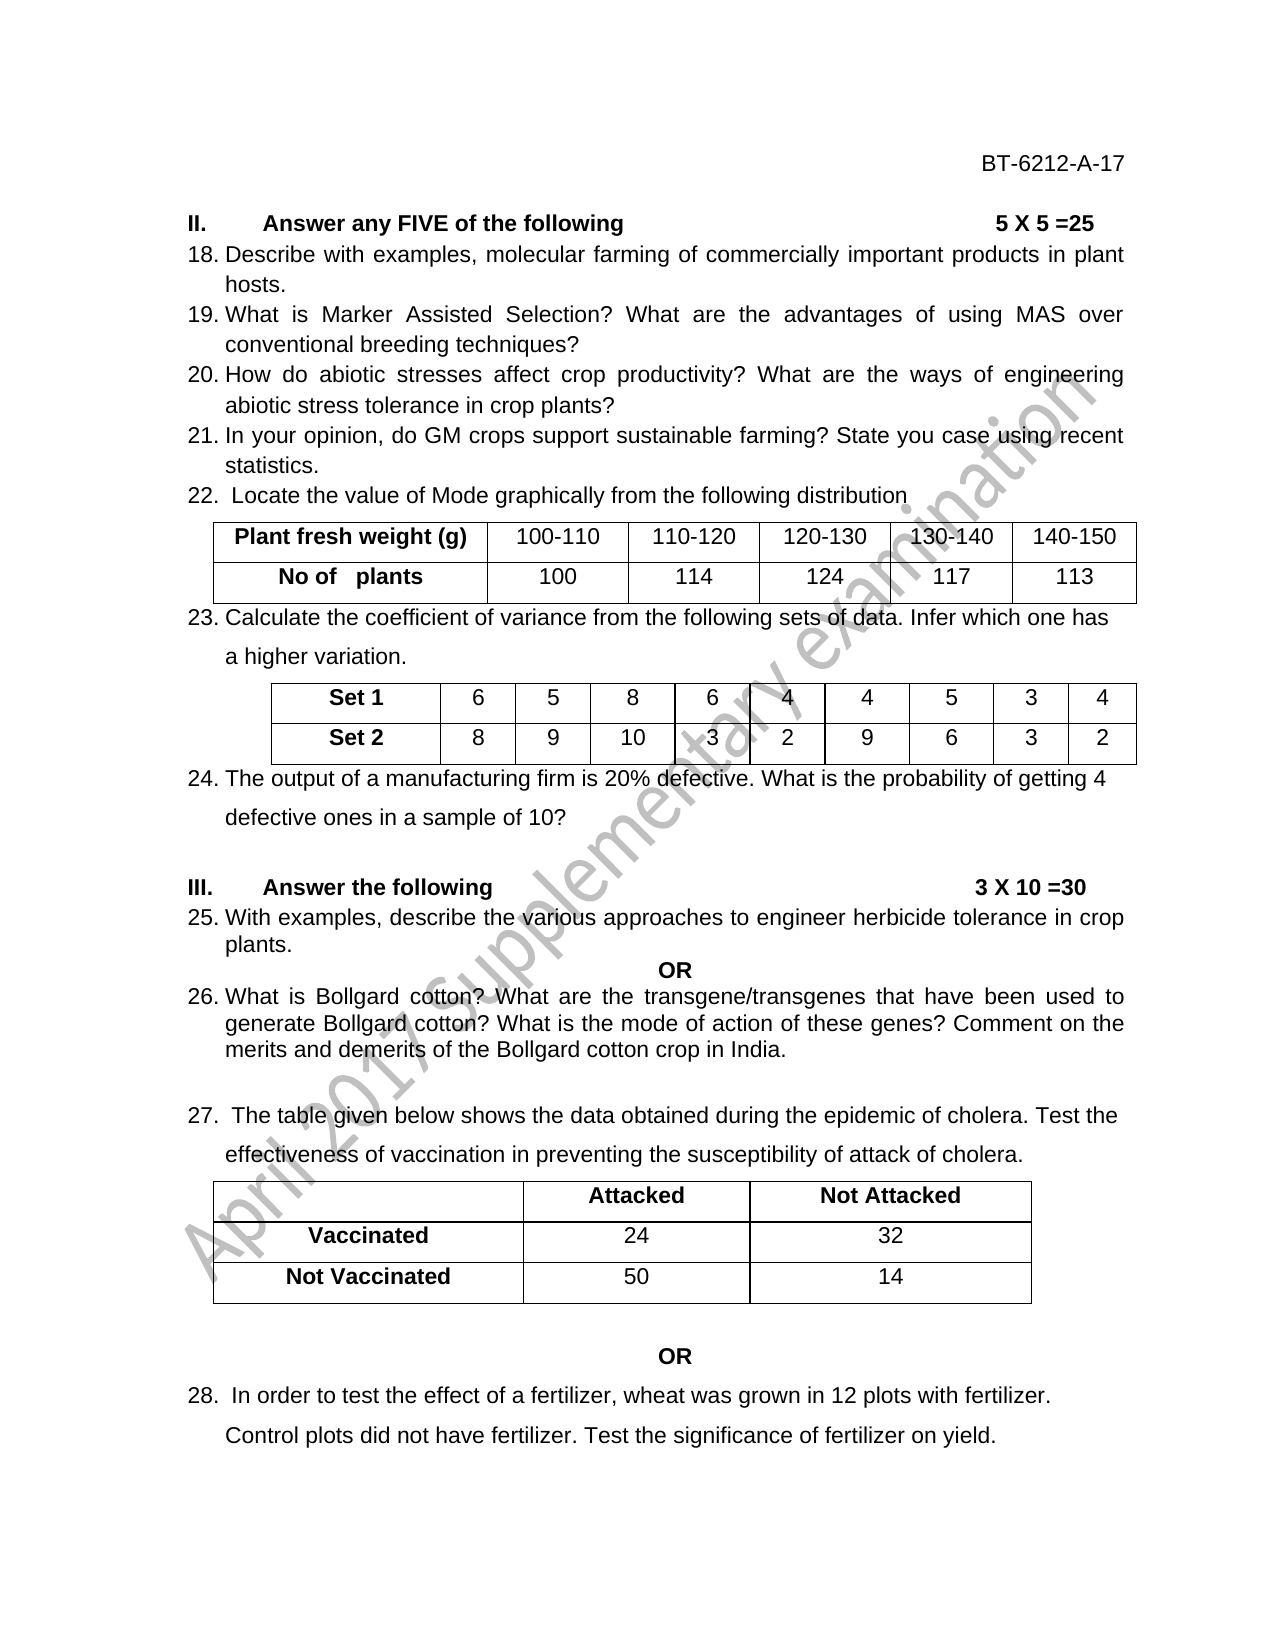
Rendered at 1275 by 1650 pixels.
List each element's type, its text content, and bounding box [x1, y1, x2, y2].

list Answer the following 3 X 10 =30 [187, 874, 1125, 900]
table_header Attacked [524, 1182, 749, 1221]
table_cell 10 [591, 724, 674, 764]
table_header 4 [826, 684, 909, 723]
list In order to test the effect of a fertilizer, wheat was grown in 12 plots with fertilizer. Control plots did not have fertilizer. Test the significance of fertilizer on yield. [187, 1382, 1125, 1448]
table_cell 9 [516, 724, 590, 764]
table_cell No of plants [214, 563, 487, 603]
table_cell 9 [826, 724, 909, 764]
list What is Bollgard cotton? What are the transgene/transgenes that have been used to generate Bollgard cotton? What is the mode of action of these genes? Comment on the merits and demerits of the Bollgard cotton crop in India. [187, 983, 1125, 1062]
table_cell 117 [891, 563, 1012, 603]
list What is Marker Assisted Selection? What are the advantages of using MAS over conventional breeding techniques? [187, 301, 1125, 358]
table_cell 24 [524, 1223, 749, 1262]
table_cell 50 [524, 1263, 749, 1302]
list Locate the value of Mode graphically from the following distribution [187, 482, 1125, 509]
list OR [225, 1343, 1125, 1369]
table_cell 124 [760, 563, 890, 603]
list Answer any FIVE of the following 5 X 5 =25 [187, 210, 1125, 237]
table_cell Set 2 [272, 724, 440, 764]
table_header Not Attacked [751, 1182, 1031, 1221]
table_header Set 1 [272, 684, 440, 723]
table_cell 32 [751, 1223, 1031, 1262]
list How do abiotic stresses affect crop productivity? What are the ways of engineering abiotic stress tolerance in crop plants? [187, 361, 1125, 418]
table_cell 3 [994, 724, 1068, 764]
table_cell Not Vaccinated [214, 1263, 523, 1302]
list Calculate the coefficient of variance from the following sets of data. Infer which one has a higher variation. [187, 604, 1125, 670]
list The output of a manufacturing firm is 20% defective. What is the probability of getting 4 defective ones in a sample of 10? [187, 765, 1125, 831]
table_header 4 [1069, 684, 1136, 723]
table_cell 6 [910, 724, 993, 764]
table_header [214, 1182, 523, 1221]
table_header 4 [751, 684, 824, 723]
table_header Plant fresh weight (g) [214, 523, 487, 562]
table_header 110-120 [629, 523, 759, 562]
table_header 8 [591, 684, 674, 723]
table_header 3 [994, 684, 1068, 723]
list OR [225, 957, 1125, 983]
list The table given below shows the data obtained during the epidemic of cholera. Test the effectiveness of vaccination in preventing the susceptibility of attack of cholera. [187, 1102, 1125, 1168]
table_cell 2 [1069, 724, 1136, 764]
table_header 130-140 [891, 523, 1012, 562]
table_header 120-130 [760, 523, 890, 562]
list Describe with examples, molecular farming of commercially important products in plant hosts. [187, 241, 1125, 297]
table_cell 113 [1013, 563, 1136, 603]
table_header 6 [441, 684, 515, 723]
table_cell 114 [629, 563, 759, 603]
table_cell 2 [751, 724, 824, 764]
table_cell 14 [751, 1263, 1031, 1302]
table_cell 100 [488, 563, 628, 603]
table_header 5 [516, 684, 590, 723]
list BT-6212-A-17 [225, 150, 1125, 176]
table_header 140-150 [1013, 523, 1136, 562]
table_header 5 [910, 684, 993, 723]
table_cell 3 [676, 724, 749, 764]
list In your opinion, do GM crops support sustainable farming? State you case using recent statistics. [187, 422, 1125, 478]
table_header 6 [676, 684, 749, 723]
table_cell Vaccinated [214, 1223, 523, 1262]
table_header 100-110 [488, 523, 628, 562]
list With examples, describe the various approaches to engineer herbicide tolerance in crop plants. [187, 904, 1125, 957]
table_cell 8 [441, 724, 515, 764]
